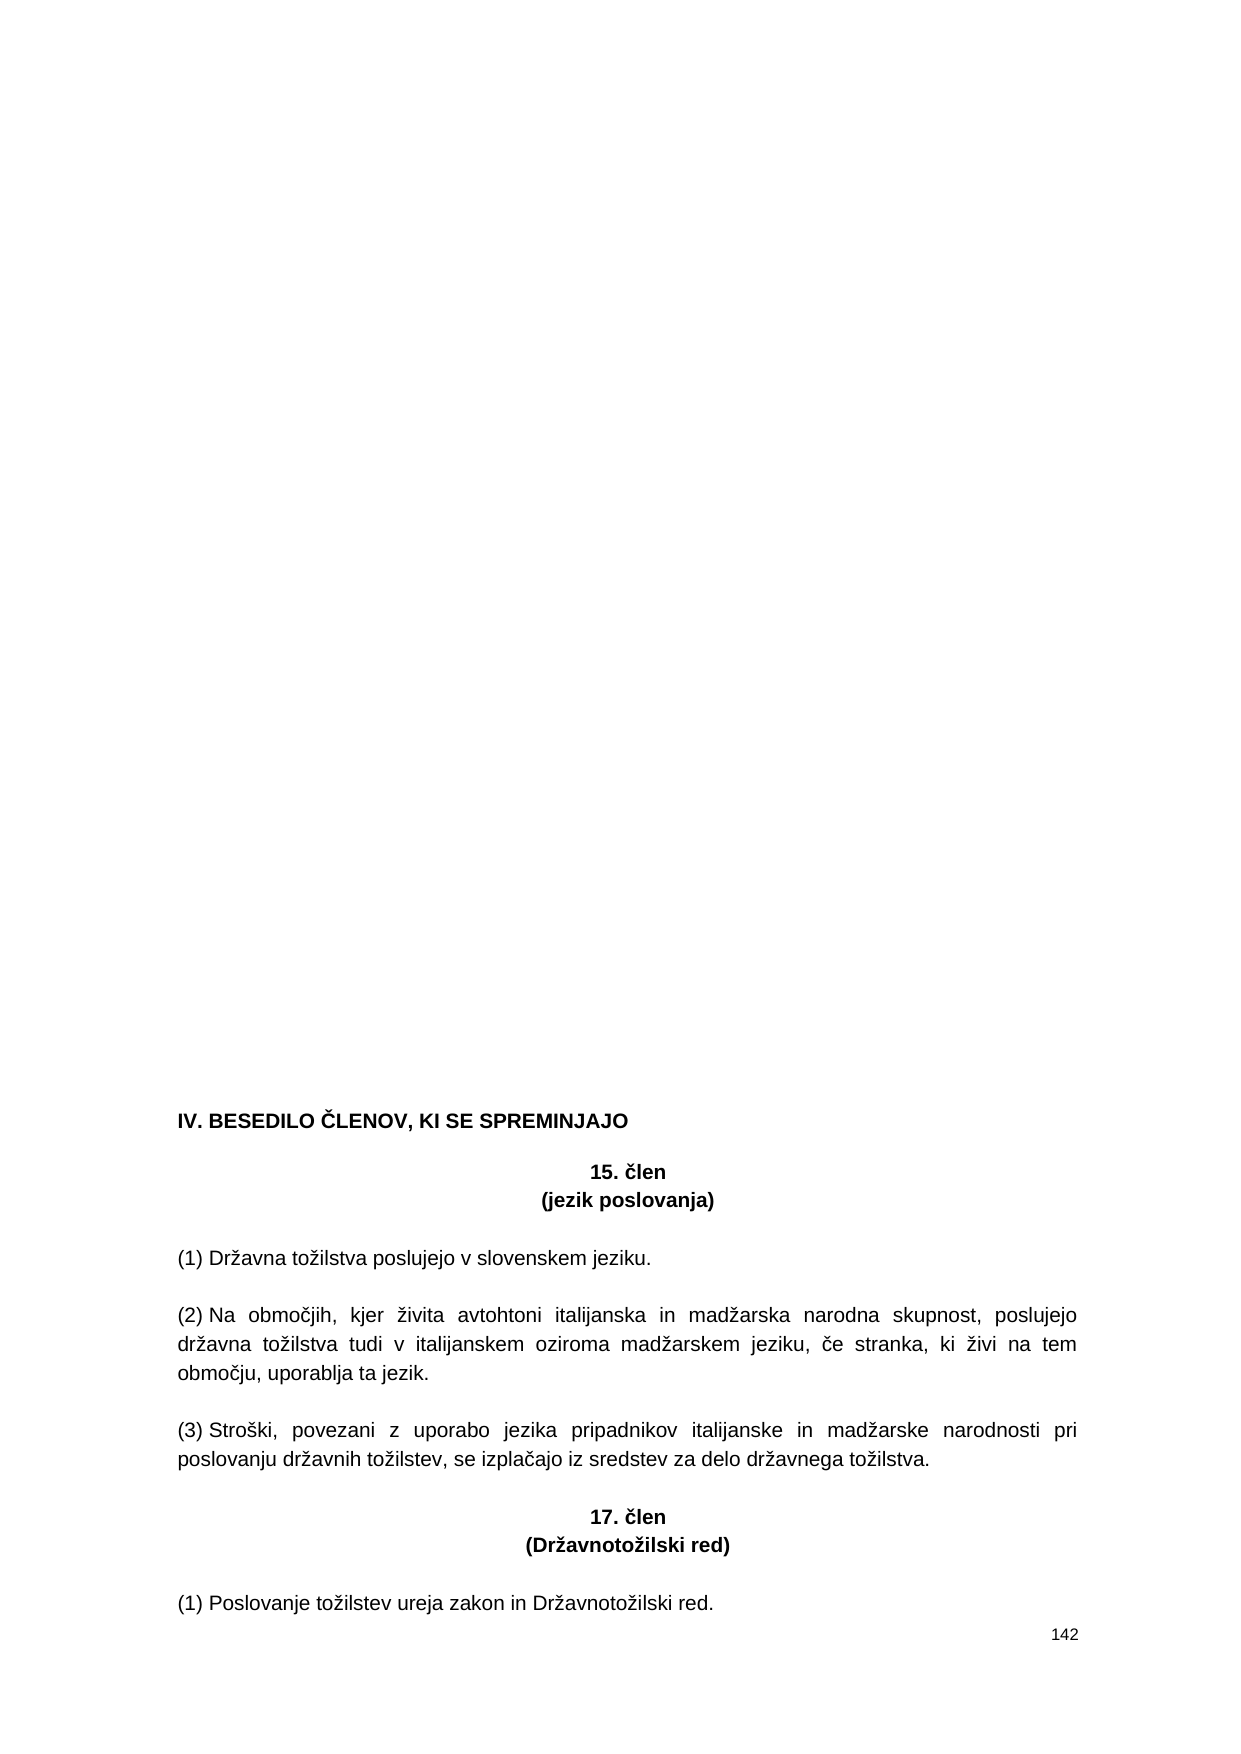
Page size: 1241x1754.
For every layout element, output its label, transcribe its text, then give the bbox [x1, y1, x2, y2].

text 17. člen [177, 1504, 1078, 1528]
text (jezik poslovanja) [177, 1188, 1078, 1212]
text 15. člen [177, 1159, 1078, 1183]
text IV. BESEDILO ČLENOV, KI SE SPREMINJAJO [177, 1105, 1078, 1132]
text (1) Državna tožilstva poslujejo v slovenskem jeziku. [177, 1246, 1078, 1270]
text (3) Stroški, povezani z uporabo jezika pripadnikov italijanske in madžarske narodnosti pri poslovanju državnih tožilstev, se izplačajo iz sredstev za delo državnega tožilstva. [177, 1418, 1078, 1471]
text (2) Na območjih, kjer živita avtohtoni italijanska in madžarska narodna skupnost, poslujejo državna tožilstva tudi v italijanskem oziroma madžarskem jeziku, če stranka, ki živi na tem območju, uporablja ta jezik. [177, 1303, 1078, 1385]
text (Državnotožilski red) [177, 1533, 1078, 1557]
text (1) Poslovanje tožilstev ureja zakon in Državnotožilski red. [177, 1591, 1078, 1615]
